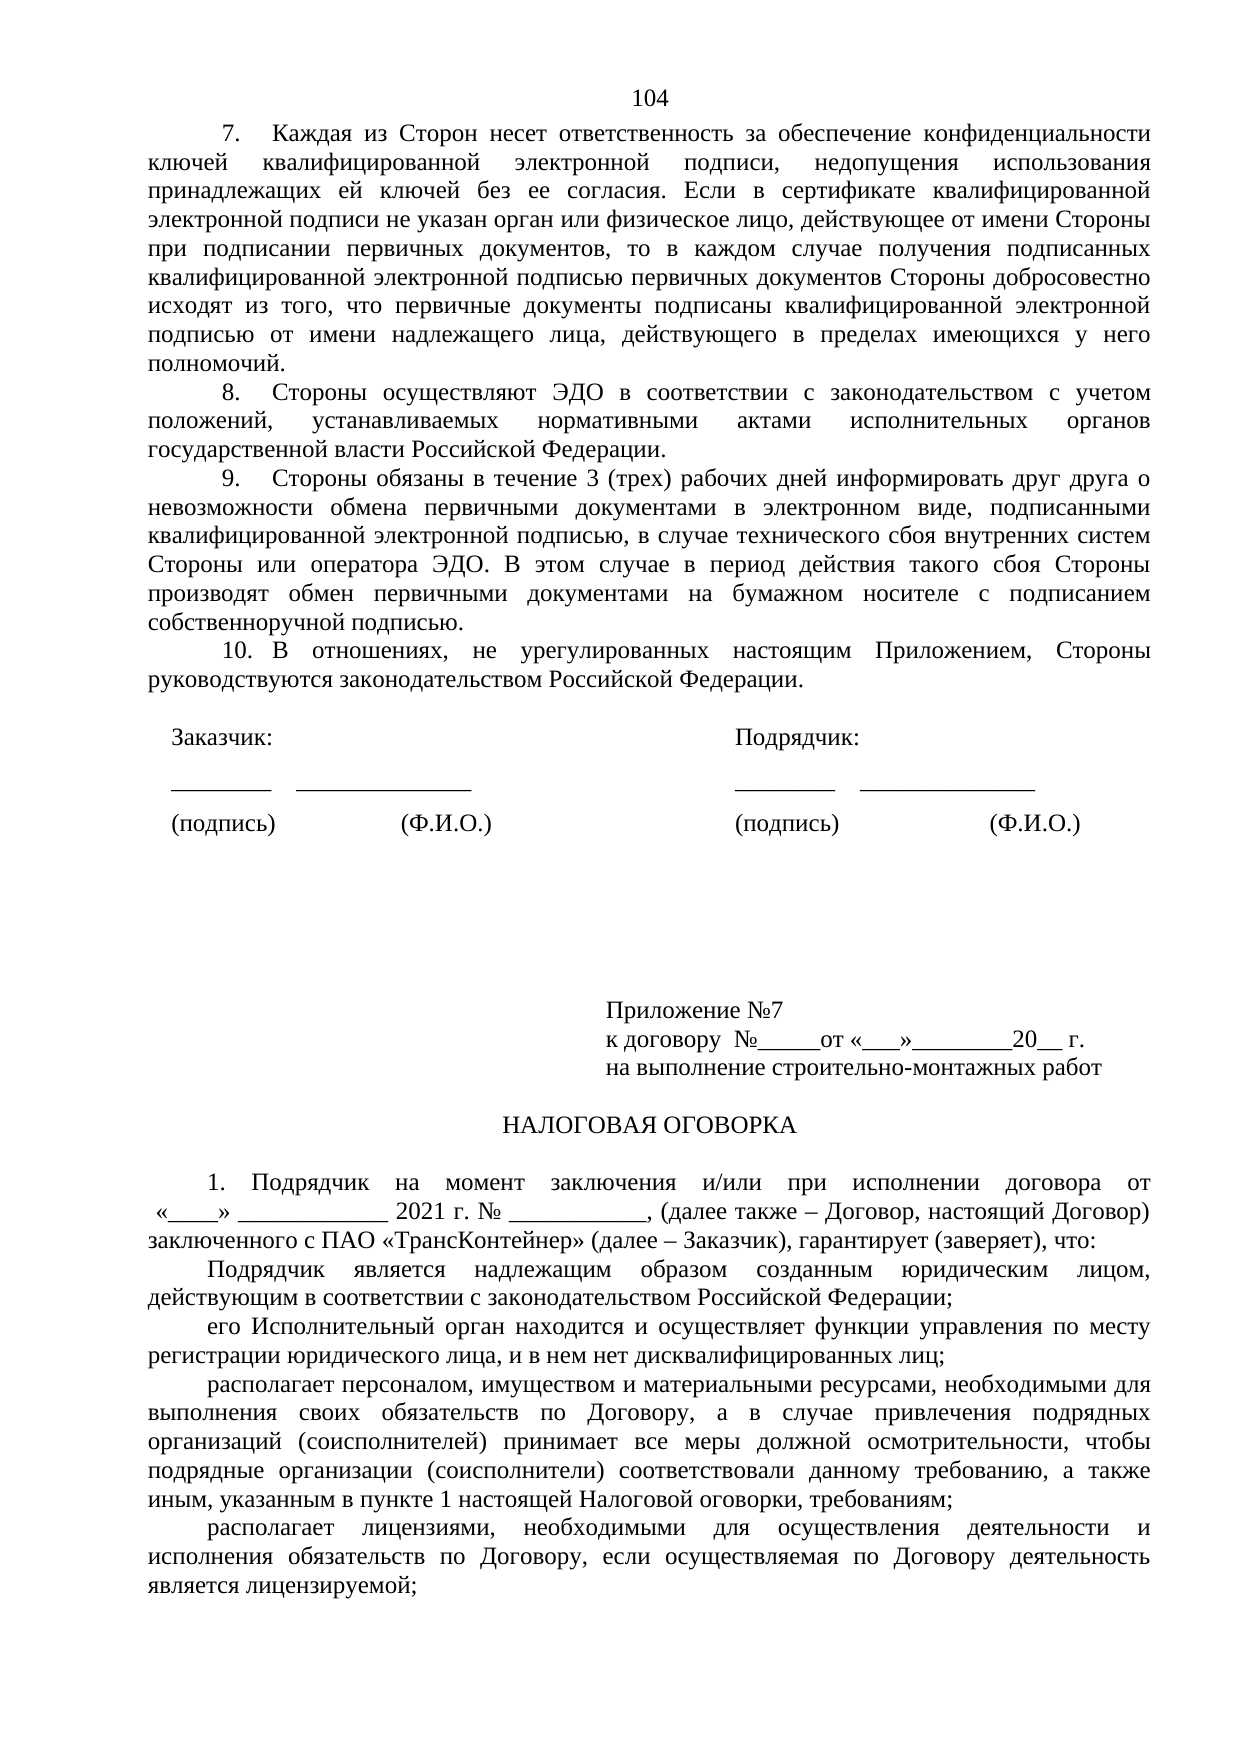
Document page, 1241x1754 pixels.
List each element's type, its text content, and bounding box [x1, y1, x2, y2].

text Приложение №7 [532, 995, 1152, 1024]
table_header Заказчик: ________ ______________ (подпись) (Ф.И.О.) [160, 722, 723, 851]
text НАЛОГОВАЯ ОГОВОРКА [148, 1110, 1152, 1139]
text его Исполнительный орган находится и осуществляет функции управления по месту регистрации юридического лица, и в нем нет дисквалифицированных лиц; [148, 1311, 1152, 1369]
text на выполнение строительно-монтажных работ [532, 1052, 1152, 1081]
list Стороны осуществляют ЭДО в соответствии с законодательством с учетом положений, устанавливаемых нормативными актами исполнительных органов государственной власти Российской Федерации. [148, 377, 1152, 463]
table_header Подрядчик: ________ ______________ (подпись) (Ф.И.О.) [724, 722, 1167, 851]
text 1. Подрядчик на момент заключения и/или при исполнении договора от «____» ____________ 2021 г. № ___________, (далее также – Договор, настоящий Договор) заключенного с ПАО «ТрансКонтейнер» (далее – Заказчик), гарантирует (заверяет), что: [148, 1167, 1152, 1254]
list В отношениях, не урегулированных настоящим Приложением, Стороны руководствуются законодательством Российской Федерации. [148, 636, 1152, 693]
text Подрядчик является надлежащим образом созданным юридическим лицом, действующим в соответствии с законодательством Российской Федерации; [148, 1254, 1152, 1311]
text к договору №_____от «___»________20__ г. [532, 1024, 1152, 1052]
list Каждая из Сторон несет ответственность за обеспечение конфиденциальности ключей квалифицированной электронной подписи, недопущения использования принадлежащих ей ключей без ее согласия. Если в сертификате квалифицированной электронной подписи не указан орган или физическое лицо, действующее от имени Стороны при подписании первичных документов, то в каждом случае получения подписанных квалифицированной электронной подписью первичных документов Стороны добросовестно исходят из того, что первичные документы подписаны квалифицированной электронной подписью от имени надлежащего лица, действующего в пределах имеющихся у него полномочий. [148, 118, 1152, 377]
list Стороны обязаны в течение 3 (трех) рабочих дней информировать друг друга о невозможности обмена первичными документами в электронном виде, подписанными квалифицированной электронной подписью, в случае технического сбоя внутренних систем Стороны или оператора ЭДО. В этом случае в период действия такого сбоя Стороны производят обмен первичными документами на бумажном носителе с подписанием собственноручной подписью. [148, 463, 1152, 636]
text располагает лицензиями, необходимыми для осуществления деятельности и исполнения обязательств по Договору, если осуществляемая по Договору деятельность является лицензируемой; [148, 1512, 1152, 1599]
text располагает персоналом, имуществом и материальными ресурсами, необходимыми для выполнения своих обязательств по Договору, а в случае привлечения подрядных организаций (соисполнителей) принимает все меры должной осмотрительности, чтобы подрядные организации (соисполнители) соответствовали данному требованию, а также иным, указанным в пункте 1 настоящей Налоговой оговорки, требованиям; [148, 1369, 1152, 1512]
